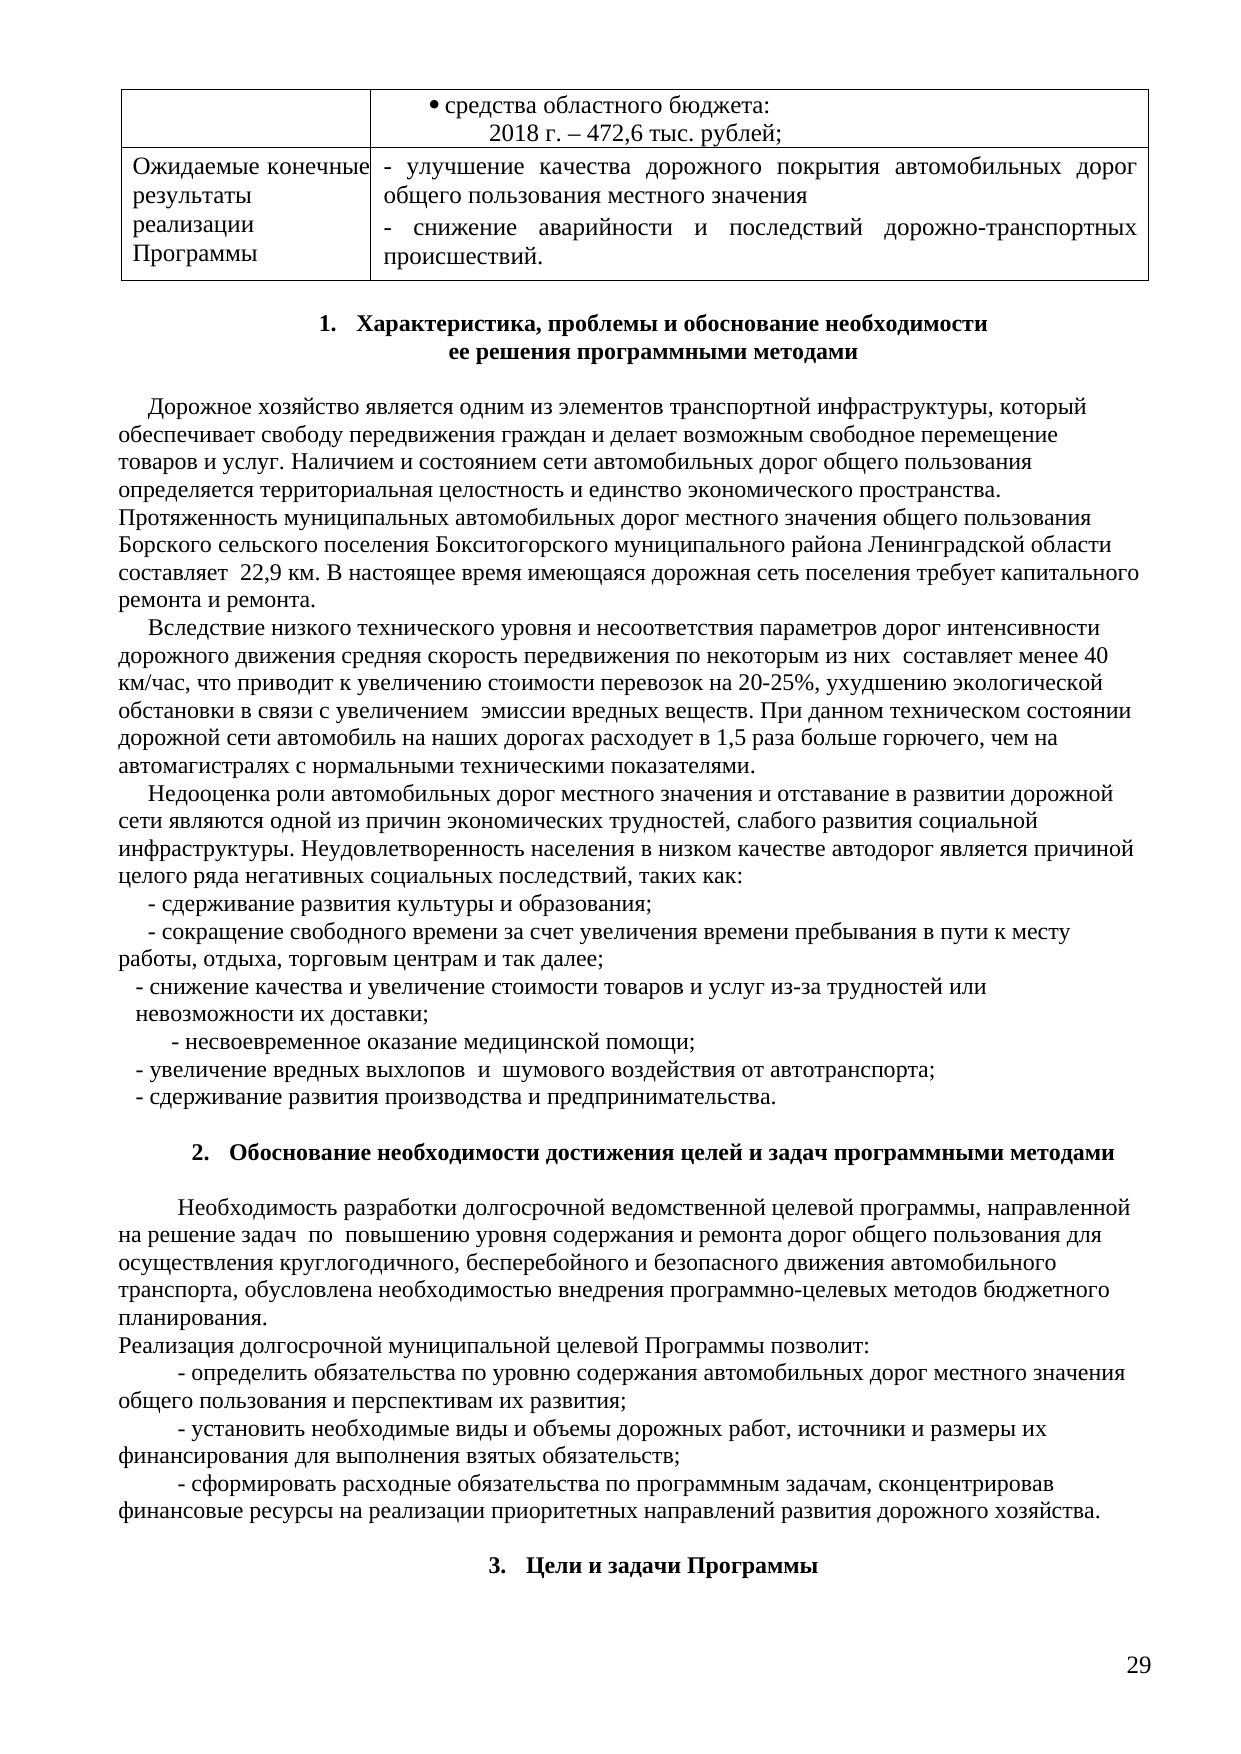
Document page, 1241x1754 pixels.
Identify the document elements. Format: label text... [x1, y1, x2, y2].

text Вследствие низкого технического уровня и несоответствия параметров дорог интенсивности дорожного движения средняя скорость передвижения по некоторым из них составляет менее 40 км/час, что приводит к увеличению стоимости перевозок на 20-25%, ухудшению экологической обстановки в связи с увеличением эмиссии вредных веществ. При данном техническом состоянии дорожной сети автомобиль на наших дорогах расходует в 1,5 раза больше горючего, чем на автомагистралях с нормальными техническими показателями. [118, 613, 1141, 779]
text Недооценка роли автомобильных дорог местного значения и отставание в развитии дорожной сети являются одной из причин экономических трудностей, слабого развития социальной инфраструктуры. Неудовлетворенность населения в низком качестве автодорог является причиной целого ряда негативных социальных последствий, таких как: [118, 779, 1141, 889]
text - увеличение вредных выхлопов и шумового воздействия от автотранспорта; [135, 1055, 1141, 1082]
text - сдерживание развития производства и предпринимательства. [135, 1082, 1141, 1110]
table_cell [122, 90, 370, 147]
text Необходимость разработки долгосрочной ведомственной целевой программы, направленной на решение задач по повышению уровня содержания и ремонта дорог общего пользования для осуществления круглогодичного, бесперебойного и безопасного движения автомобильного транспорта, обусловлена необходимостью внедрения программно-целевых методов бюджетного планирования. Реализация долгосрочной муниципальной целевой Программы позволит: [118, 1193, 1141, 1358]
text - сформировать расходные обязательства по программным задачам, сконцентрировав финансовые ресурсы на реализации приоритетных направлений развития дорожного хозяйства. [118, 1469, 1141, 1524]
table_cell - улучшение качества дорожного покрытия автомобильных дорог общего пользования местного значения - снижение аварийности и последствий дорожно-транспортных происшествий. [371, 148, 1148, 279]
text - сдерживание развития культуры и образования; [118, 889, 1141, 917]
text - снижение качества и увеличение стоимости товаров и услуг из-за трудностей или невозможности их доставки; [135, 972, 1141, 1027]
table_cell Ожидаемые конечные результаты реализации Программы [122, 148, 370, 279]
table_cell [371, 90, 1148, 147]
list Цели и задачи Программы [155, 1552, 1151, 1579]
text - определить обязательства по уровню содержания автомобильных дорог местного значения общего пользования и перспективам их развития; [118, 1358, 1141, 1413]
text - сокращение свободного времени за счет увеличения времени пребывания в пути к месту работы, отдыха, торговым центрам и так далее; [118, 917, 1141, 972]
text Дорожное хозяйство является одним из элементов транспортной инфраструктуры, который обеспечивает свободу передвижения граждан и делает возможным свободное перемещение товаров и услуг. Наличием и состоянием сети автомобильных дорог общего пользования определяется территориальная целостность и единство экономического пространства. Протяженность муниципальных автомобильных дорог местного значения общего пользования Борского сельского поселения Бокситогорского муниципального района Ленинградской области составляет 22,9 км. В настоящее время имеющаяся дорожная сеть поселения требует капитального ремонта и ремонта. [118, 392, 1141, 613]
text - установить необходимые виды и объемы дорожных работ, источники и размеры их финансирования для выполнения взятых обязательств; [118, 1413, 1141, 1469]
text ее решения программными методами [118, 337, 1151, 364]
list Характеристика, проблемы и обоснование необходимости [155, 309, 1151, 337]
list Обоснование необходимости достижения целей и задач программными методами [155, 1137, 1151, 1165]
text - несвоевременное оказание медицинской помощи; [135, 1027, 1141, 1055]
